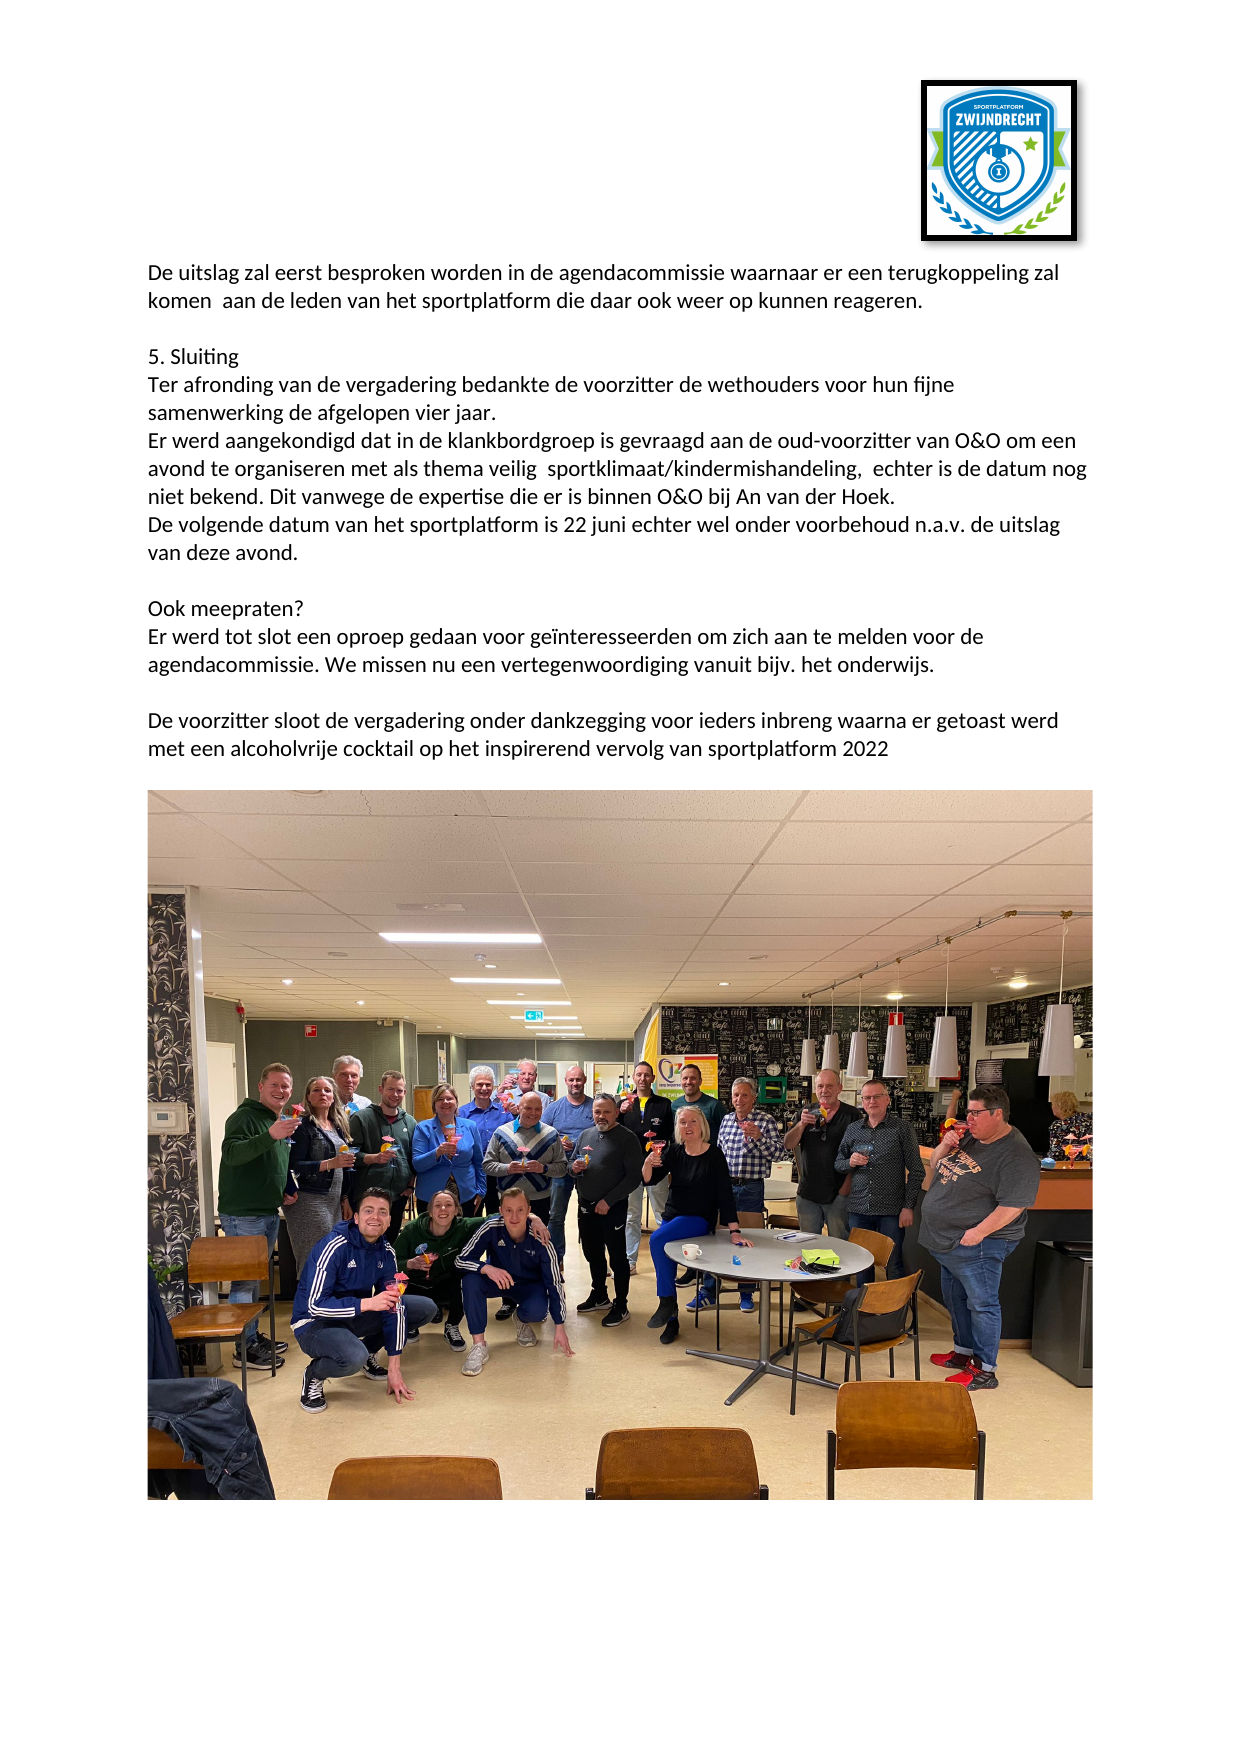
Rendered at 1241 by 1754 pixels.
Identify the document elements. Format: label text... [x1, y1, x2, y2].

text Er werd tot slot een oproep gedaan voor geïnteresseerden om zich aan te melden voor de agendacommissie. We missen nu een vertegenwoordiging vanuit bijv. het onderwijs. [148, 622, 1093, 678]
text Ook meepraten? [148, 594, 1093, 622]
picture [147, 790, 1093, 1500]
text De volgende datum van het sportplatform is 22 juni echter wel onder voorbehoud n.a.v. de uitslag van deze avond. [148, 510, 1093, 566]
text De voorzitter sloot de vergadering onder dankzegging voor ieders inbreng waarna er getoast werd met een alcoholvrije cocktail op het inspirerend vervolg van sportplatform 2022 [148, 707, 1093, 763]
text De uitslag zal eerst besproken worden in de agendacommissie waarnaar er een terugkoppeling zal komen aan de leden van het sportplatform die daar ook weer op kunnen reageren. [148, 258, 1093, 314]
text Er werd aangekondigd dat in de klankbordgroep is gevraagd aan de oud-voorzitter van O&O om een avond te organiseren met als thema veilig sportklimaat/kindermishandeling, echter is de datum nog niet bekend. Dit vanwege de expertise die er is binnen O&O bij An van der Hoek. [148, 426, 1093, 510]
text Ter afronding van de vergadering bedankte de voorzitter de wethouders voor hun fijne samenwerking de afgelopen vier jaar. [148, 370, 1093, 426]
picture [927, 86, 1071, 235]
text 5. Sluiting [148, 342, 1093, 370]
